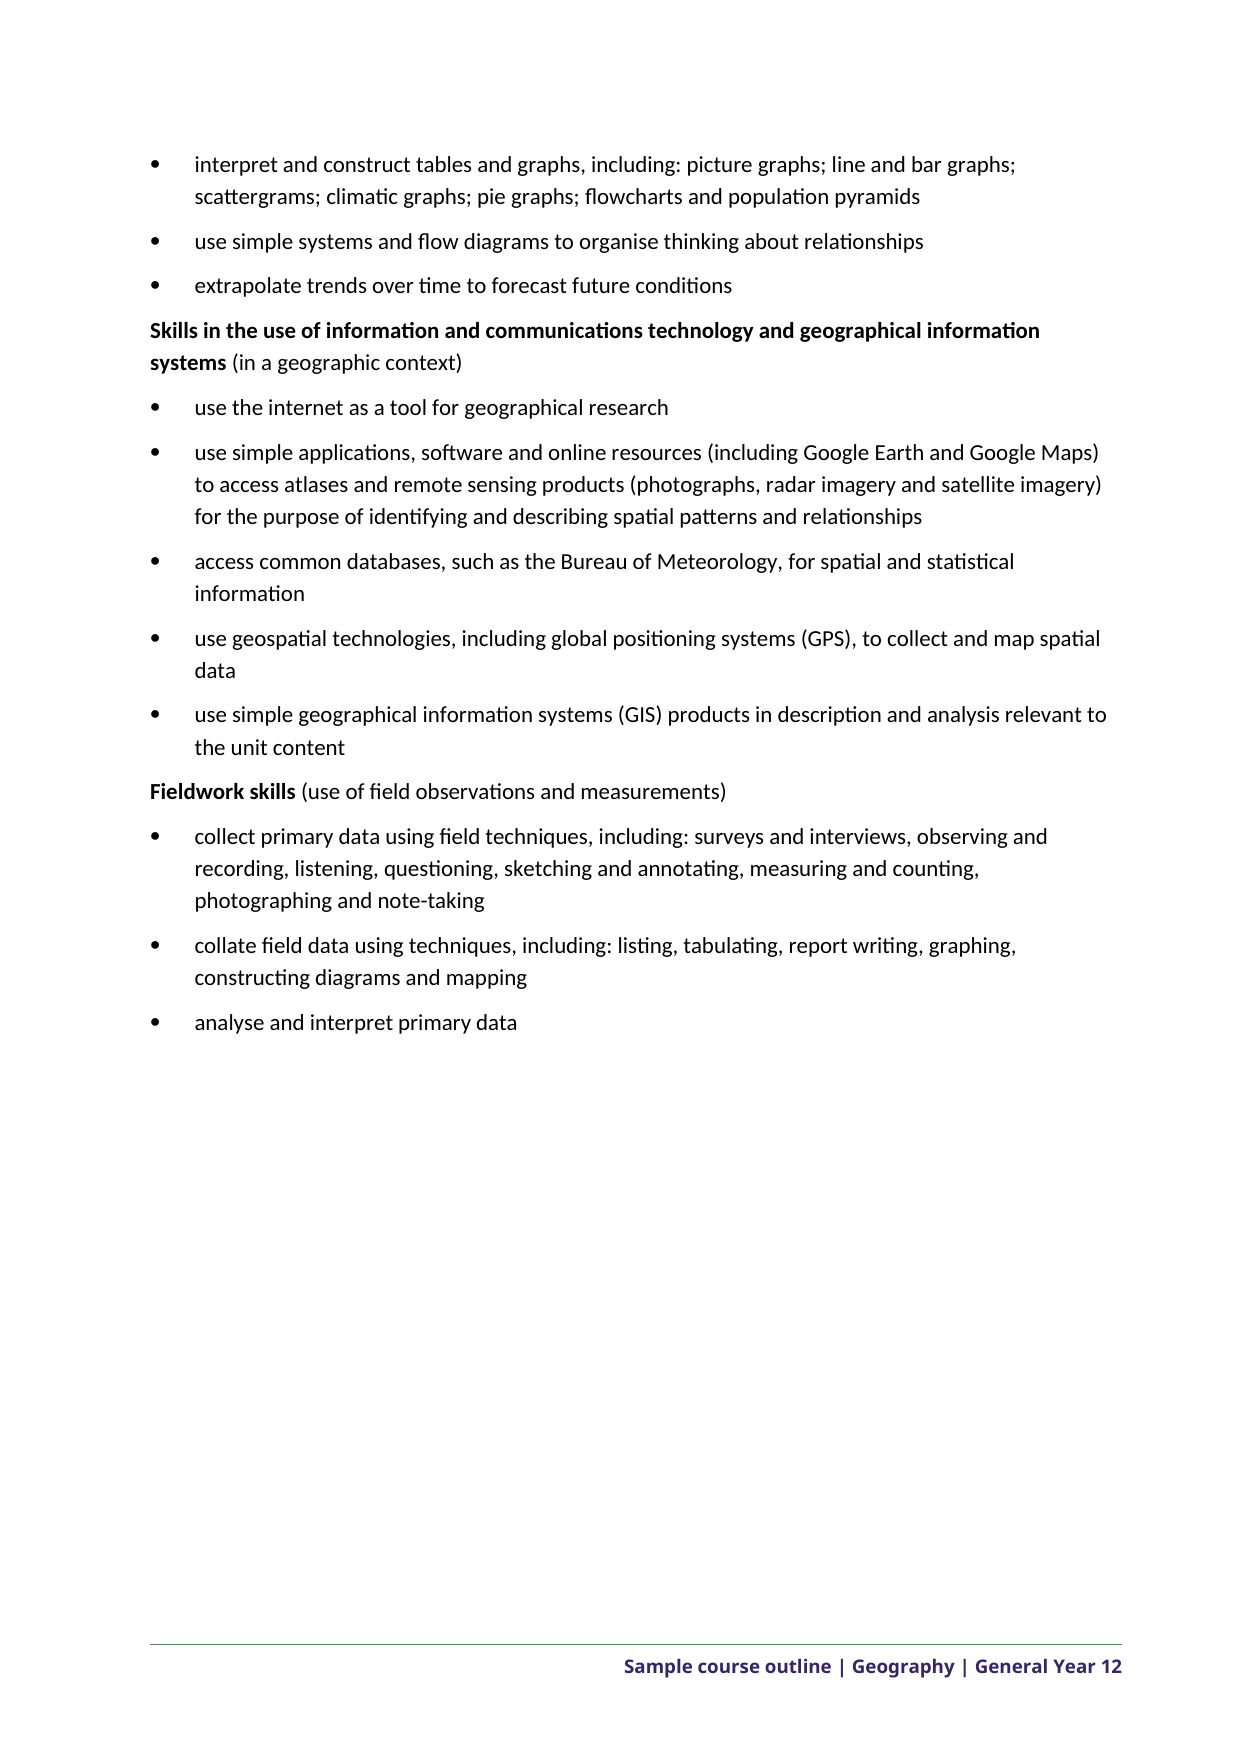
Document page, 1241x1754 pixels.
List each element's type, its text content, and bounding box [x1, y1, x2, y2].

text Fieldwork skills (use of field observations and measurements) [150, 777, 1122, 806]
list interpret and construct tables and graphs, including: picture graphs; line and bar graphs; scattergrams; climatic graphs; pie graphs; flowcharts and population pyramids [151, 150, 1122, 210]
list collect primary data using field techniques, including: surveys and interviews, observing and recording, listening, questioning, sketching and annotating, measuring and counting, photographing and note-taking [151, 822, 1122, 914]
list use geospatial technologies, including global positioning systems (GPS), to collect and map spatial data [151, 624, 1122, 684]
list use simple geographical information systems (GIS) products in description and analysis relevant to the unit content [151, 701, 1122, 761]
list analyse and interpret primary data [151, 1008, 1122, 1036]
list collate field data using techniques, including: listing, tabulating, report writing, graphing, constructing diagrams and mapping [151, 931, 1122, 991]
list use simple systems and flow diagrams to organise thinking about relationships [151, 227, 1122, 255]
list use simple applications, software and online resources (including Google Earth and Google Maps) to access atlases and remote sensing products (photographs, radar imagery and satellite imagery) for the purpose of identifying and describing spatial patterns and relationships [151, 438, 1122, 530]
list extrapolate trends over time to forecast future conditions [151, 272, 1122, 299]
list access common databases, such as the Bureau of Meteorology, for spatial and statistical information [151, 547, 1122, 607]
text Skills in the use of information and communications technology and geographical information systems (in a geographic context) [150, 316, 1122, 376]
list use the internet as a tool for geographical research [151, 393, 1122, 421]
